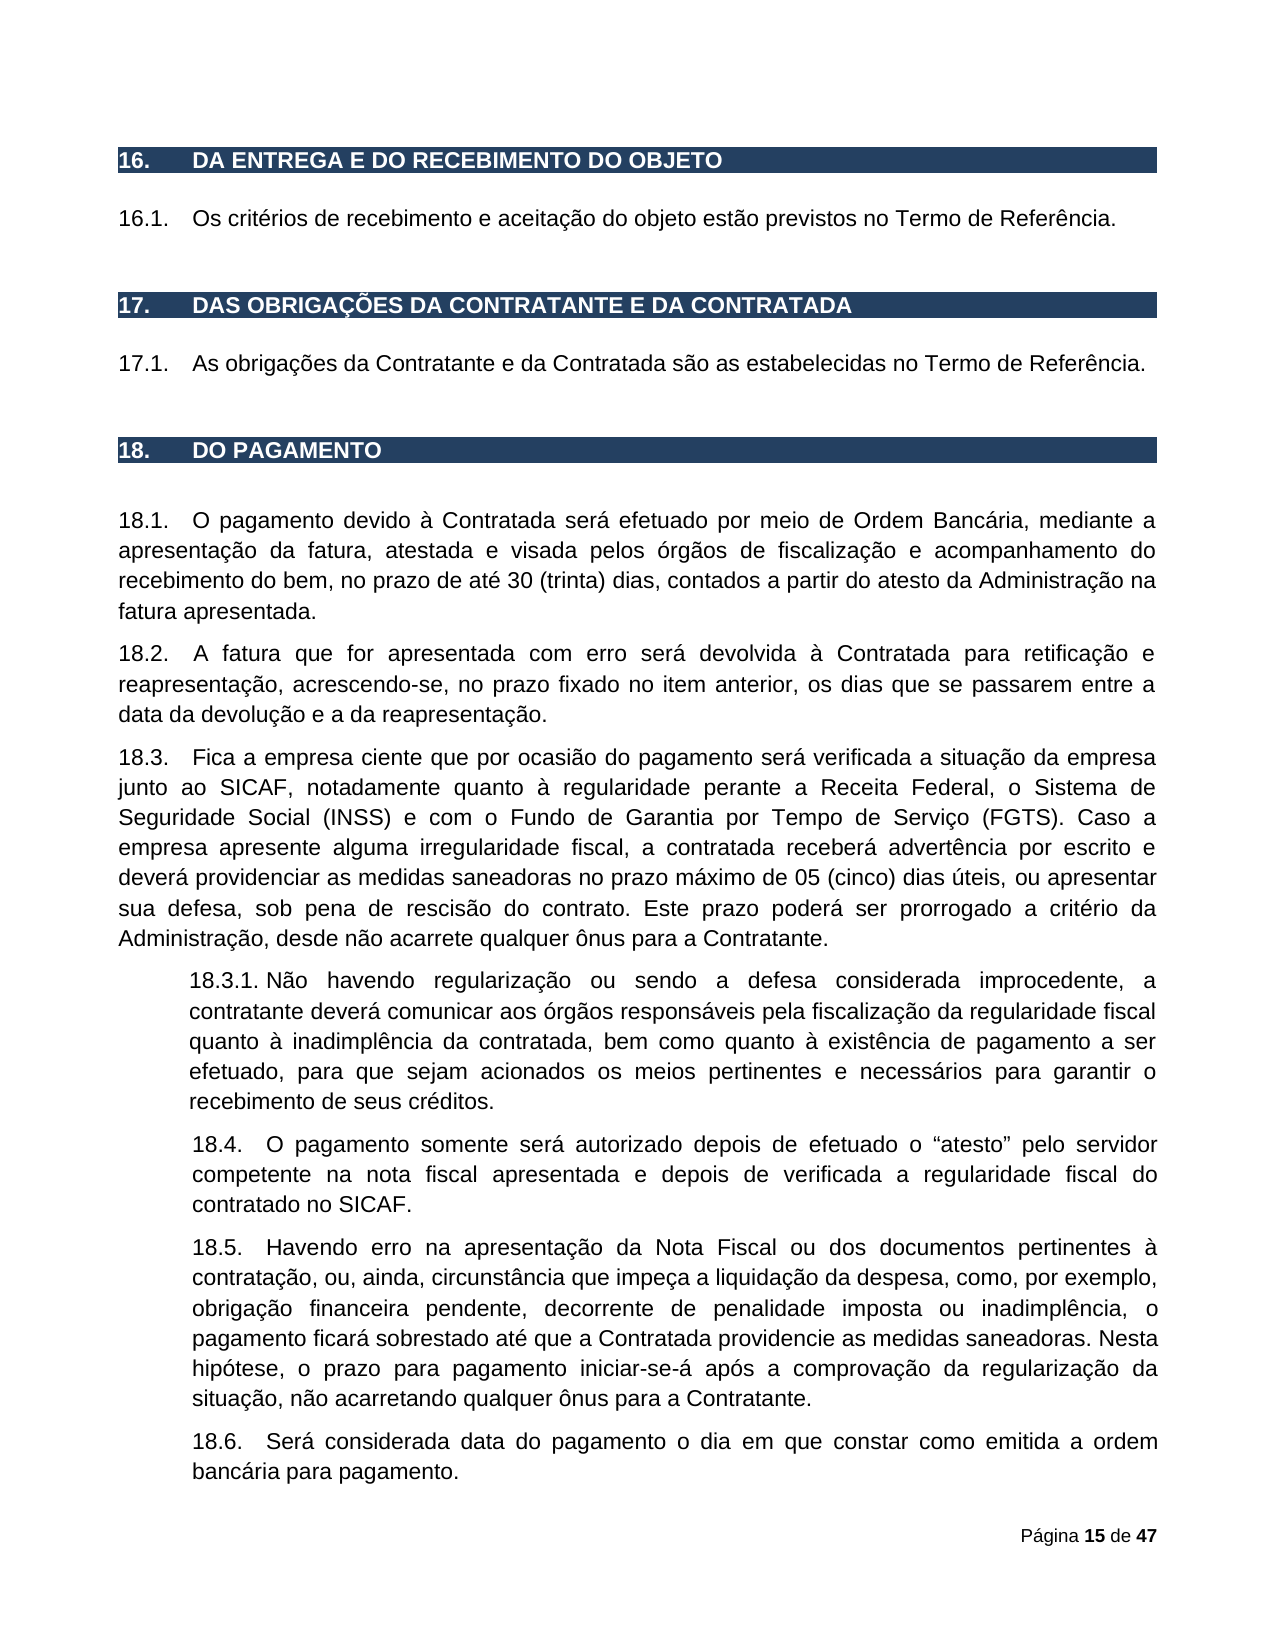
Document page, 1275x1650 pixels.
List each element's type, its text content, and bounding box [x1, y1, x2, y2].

list DAS OBRIGAÇÕES DA CONTRATANTE E DA CONTRATADA [118, 292, 1157, 318]
list Será considerada data do pagamento o dia em que constar como emitida a ordem bancária para pagamento. [192, 1428, 1158, 1484]
list As obrigações da Contratante e da Contratada são as estabelecidas no Termo de Referência. [118, 350, 1157, 376]
list A fatura que for apresentada com erro será devolvida à Contratada para retificação e reapresentação, acrescendo-se, no prazo fixado no item anterior, os dias que se passarem entre a data da devolução e a da reapresentação. [118, 640, 1157, 727]
list Os critérios de recebimento e aceitação do objeto estão previstos no Termo de Referência. [118, 205, 1157, 231]
list O pagamento devido à Contratada será efetuado por meio de Ordem Bancária, mediante a apresentação da fatura, atestada e visada pelos órgãos de fiscalização e acompanhamento do recebimento do bem, no prazo de até 30 (trinta) dias, contados a partir do atesto da Administração na fatura apresentada. [118, 507, 1157, 624]
list Havendo erro na apresentação da Nota Fiscal ou dos documentos pertinentes à contratação, ou, ainda, circunstância que impeça a liquidação da despesa, como, por exemplo, obrigação financeira pendente, decorrente de penalidade imposta ou inadimplência, o pagamento ficará sobrestado até que a Contratada providencie as medidas saneadoras. Nesta hipótese, o prazo para pagamento iniciar-se-á após a comprovação da regularização da situação, não acarretando qualquer ônus para a Contratante. [192, 1234, 1158, 1412]
list DO PAGAMENTO [118, 437, 1157, 463]
list DA ENTREGA E DO RECEBIMENTO DO OBJETO [118, 147, 1157, 173]
list O pagamento somente será autorizado depois de efetuado o “atesto” pelo servidor competente na nota fiscal apresentada e depois de verificada a regularidade fiscal do contratado no SICAF. [192, 1131, 1158, 1218]
list Não havendo regularização ou sendo a defesa considerada improcedente, a contratante deverá comunicar aos órgãos responsáveis pela fiscalização da regularidade fiscal quanto à inadimplência da contratada, bem como quanto à existência de pagamento a ser efetuado, para que sejam acionados os meios pertinentes e necessários para garantir o recebimento de seus créditos. [189, 967, 1157, 1115]
list Fica a empresa ciente que por ocasião do pagamento será verificada a situação da empresa junto ao SICAF, notadamente quanto à regularidade perante a Receita Federal, o Sistema de Seguridade Social (INSS) e com o Fundo de Garantia por Tempo de Serviço (FGTS). Caso a empresa apresente alguma irregularidade fiscal, a contratada receberá advertência por escrito e deverá providenciar as medidas saneadoras no prazo máximo de 05 (cinco) dias úteis, ou apresentar sua defesa, sob pena de rescisão do contrato. Este prazo poderá ser prorrogado a critério da Administração, desde não acarrete qualquer ônus para a Contratante. [118, 743, 1157, 951]
